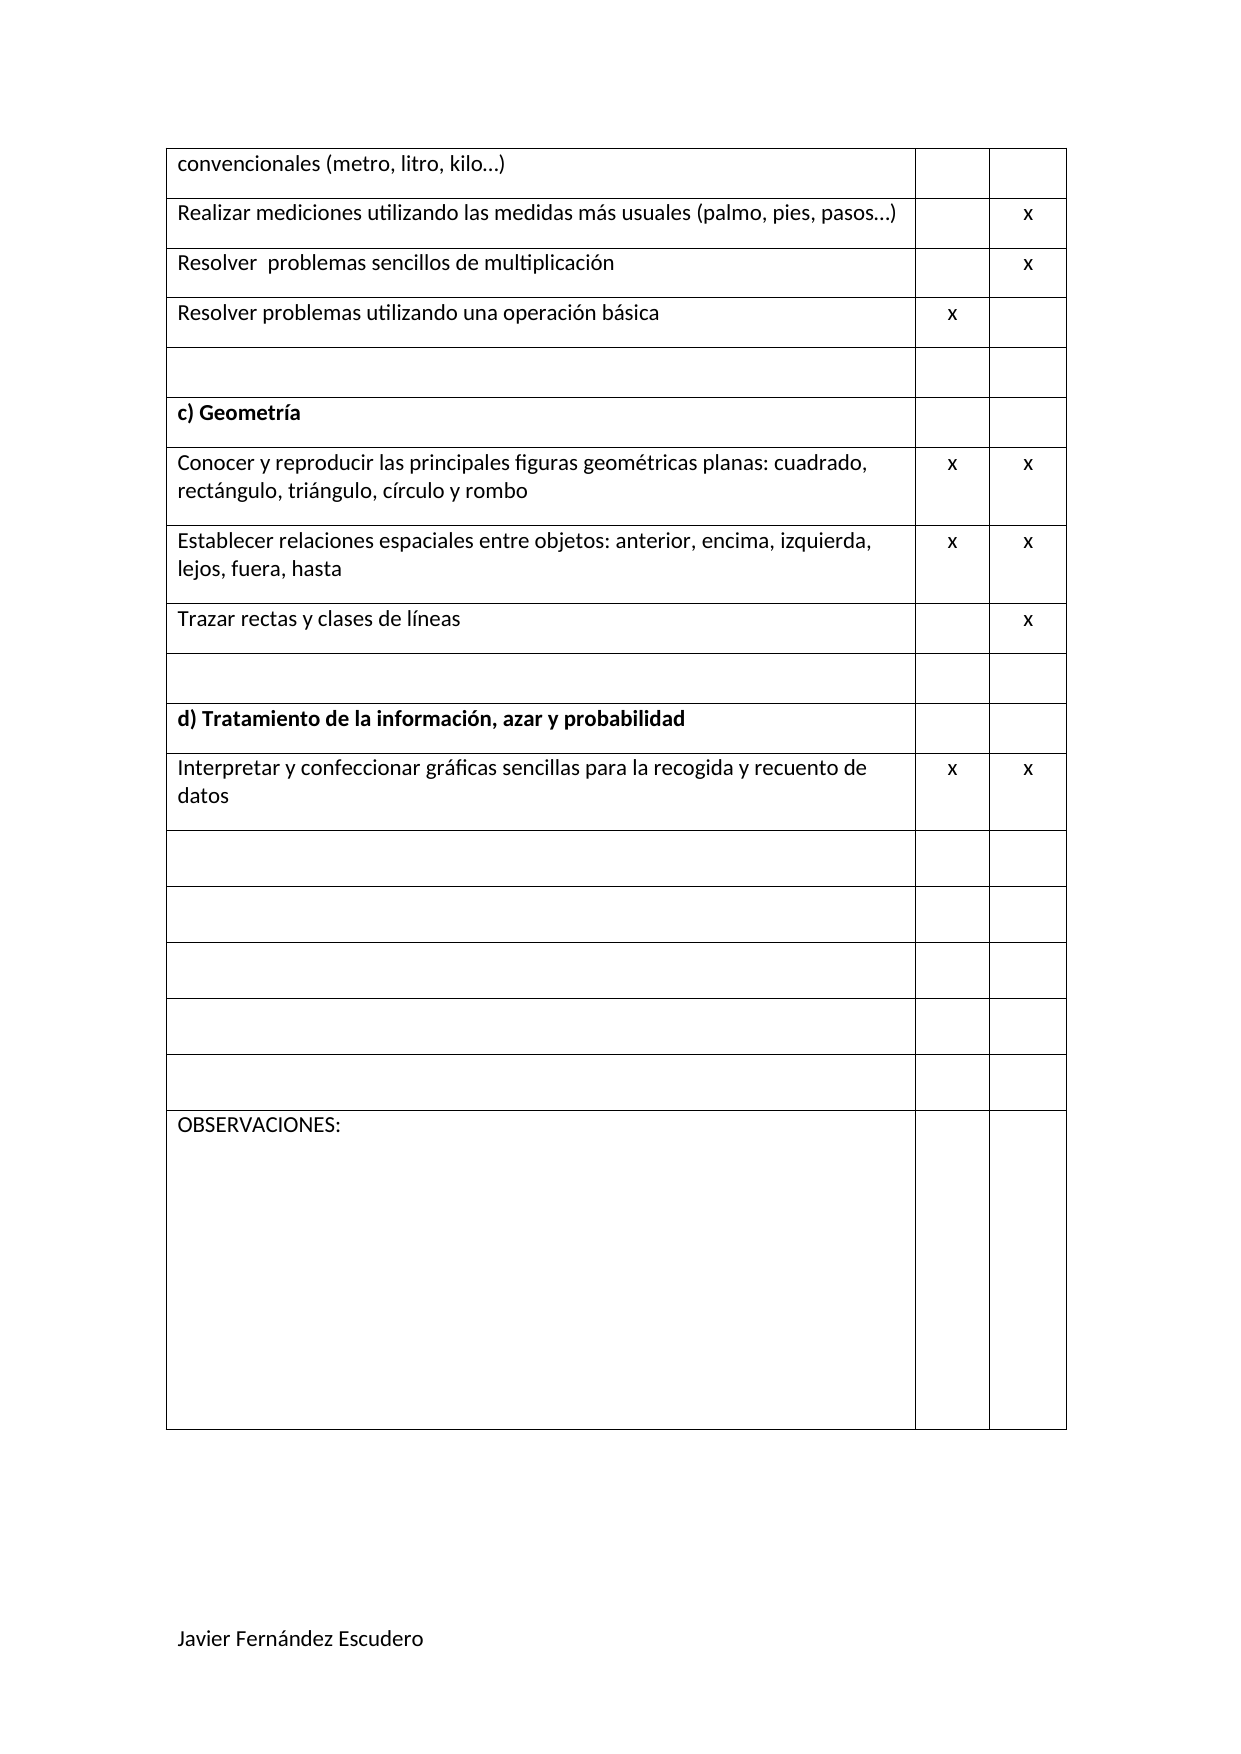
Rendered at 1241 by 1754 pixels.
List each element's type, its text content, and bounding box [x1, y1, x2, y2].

table_cell Resolver problemas utilizando una operación básica [167, 298, 915, 347]
table_cell [990, 1111, 1066, 1428]
table_cell [990, 298, 1066, 347]
table_cell [916, 1055, 989, 1109]
table_cell [167, 1055, 915, 1109]
table_cell [990, 943, 1066, 998]
table_cell Interpretar y confeccionar gráficas sencillas para la recogida y recuento de datos [167, 754, 915, 830]
table_cell [916, 149, 989, 197]
table_cell [916, 249, 989, 297]
table_cell Trazar rectas y clases de líneas [167, 604, 915, 653]
table_cell [990, 887, 1066, 942]
table_cell x [990, 604, 1066, 653]
table_cell [990, 348, 1066, 397]
table_cell [916, 348, 989, 397]
table_cell [916, 1111, 989, 1428]
table_cell x [916, 526, 989, 603]
table_cell x [916, 298, 989, 347]
table_cell OBSERVACIONES: [167, 1111, 915, 1428]
table_cell x [990, 149, 1066, 197]
table_cell [990, 398, 1066, 447]
table_cell [916, 398, 989, 447]
table_cell [916, 887, 989, 942]
table_cell [990, 999, 1066, 1054]
table_cell x [990, 249, 1066, 297]
table_cell x [990, 448, 1066, 525]
table_cell [990, 704, 1066, 752]
table_cell x [916, 754, 989, 830]
table_cell [167, 943, 915, 998]
table_cell [916, 999, 989, 1054]
table_cell [916, 831, 989, 886]
table_cell x [990, 754, 1066, 830]
table_cell [167, 999, 915, 1054]
table_cell [916, 654, 989, 703]
table_cell x [990, 199, 1066, 247]
table_cell [916, 704, 989, 752]
table_cell Conocer y reproducir las principales figuras geométricas planas: cuadrado, rectángulo, triángulo, círculo y rombo [167, 448, 915, 525]
table_cell [990, 1055, 1066, 1109]
table_cell Resolver problemas sencillos de multiplicación [167, 249, 915, 297]
table_cell c) Geometría [167, 398, 915, 447]
table_cell [916, 604, 989, 653]
table_cell Realizar mediciones utilizando las medidas más usuales (palmo, pies, pasos…) [167, 199, 915, 247]
table_cell [167, 348, 915, 397]
table_cell x [916, 448, 989, 525]
table_cell [916, 199, 989, 247]
table_cell [167, 831, 915, 886]
table_cell [916, 943, 989, 998]
table_cell [167, 887, 915, 942]
table_cell [990, 654, 1066, 703]
table_cell x [990, 526, 1066, 603]
table_cell [167, 654, 915, 703]
table_cell [990, 831, 1066, 886]
table_cell d) Tratamiento de la información, azar y probabilidad [167, 704, 915, 752]
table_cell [167, 149, 915, 197]
table_cell Establecer relaciones espaciales entre objetos: anterior, encima, izquierda, lejos, fuera, hasta [167, 526, 915, 603]
